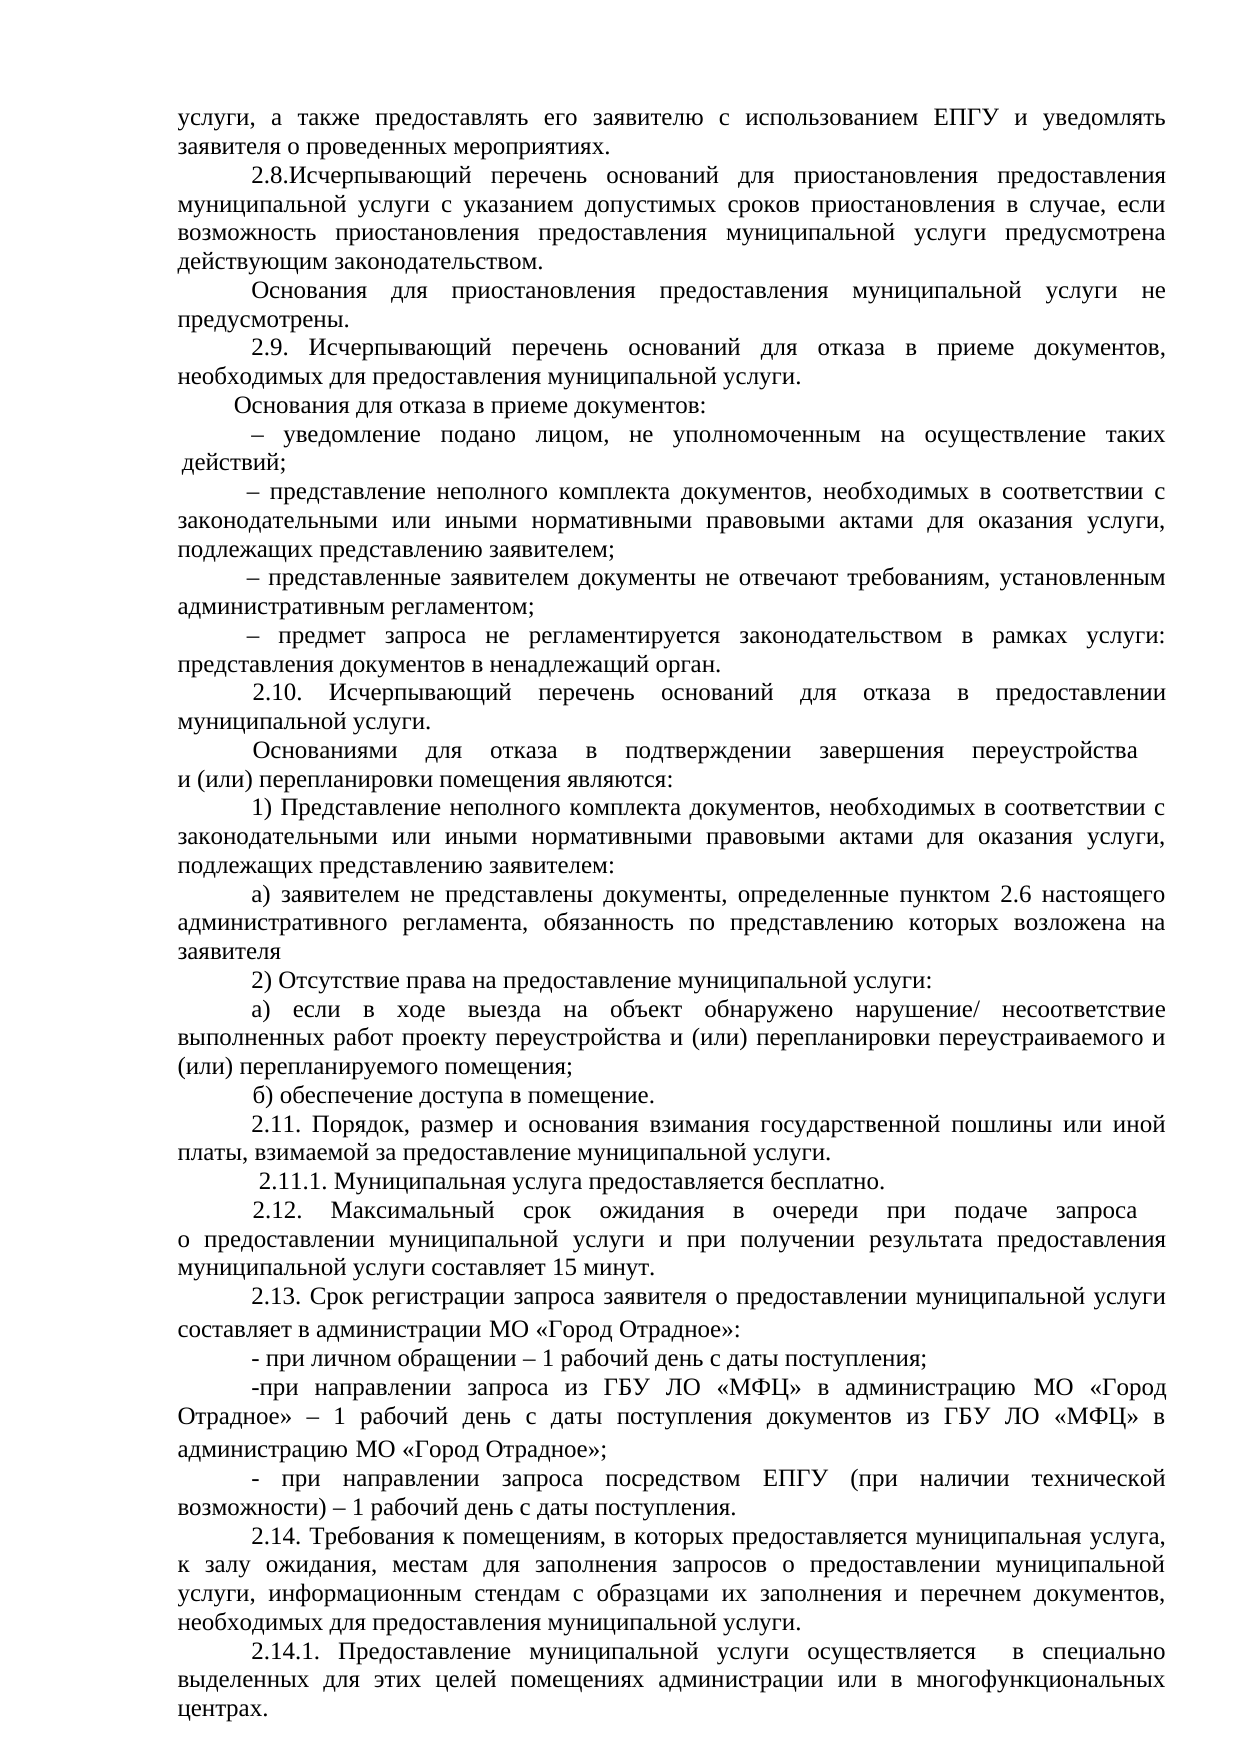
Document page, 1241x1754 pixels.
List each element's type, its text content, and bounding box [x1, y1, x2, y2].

text 2.11. Порядок, размер и основания взимания государственной пошлины или иной платы, взимаемой за предоставление муниципальной услуги. [177, 1109, 1167, 1166]
text – уведомление подано лицом, не уполномоченным на осуществление таких действий; [182, 419, 1167, 476]
text 2.12. Максимальный срок ожидания в очереди при подаче запроса о предоставлении муниципальной услуги и при получении результата предоставления муниципальной услуги составляет 15 минут. [177, 1195, 1167, 1281]
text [177, 102, 1167, 160]
title 2.14. Требования к помещениям, в которых предоставляется муниципальная услуга, к залу ожидания, местам для заполнения запросов о предоставлении муниципальной услуги, информационным стендам с образцами их заполнения и перечнем документов, необходимых для предоставления муниципальной услуги. [177, 1521, 1167, 1636]
text б) обеспечение доступа в помещение. [177, 1080, 1167, 1109]
text 1) Представление неполного комплекта документов, необходимых в соответствии с законодательными или иными нормативными правовыми актами для оказания услуги, подлежащих представлению заявителем: [177, 792, 1167, 879]
text Основания для приостановления предоставления муниципальной услуги не предусмотрены. [177, 275, 1167, 332]
text 2.10. Исчерпывающий перечень оснований для отказа в предоставлении муниципальной услуги. [177, 677, 1167, 735]
text 2.8.Исчерпывающий перечень оснований для приостановления предоставления муниципальной услуги с указанием допустимых сроков приостановления в случае, если возможность приостановления предоставления муниципальной услуги предусмотрена действующим законодательством. [177, 160, 1167, 275]
text – представление неполного комплекта документов, необходимых в соответствии с законодательными или иными нормативными правовыми актами для оказания услуги, подлежащих представлению заявителем; [177, 476, 1167, 562]
text а) если в ходе выезда на объект обнаружено нарушение/ несоответствие выполненных работ проекту переустройства и (или) перепланировки переустраиваемого и (или) перепланируемого помещения; [177, 994, 1167, 1080]
text – предмет запроса не регламентируется законодательством в рамках услуги: представления документов в ненадлежащий орган. [177, 620, 1167, 677]
title 2.13. Срок регистрации запроса заявителя о предоставлении муниципальной услуги составляет в администрации МО «Город Отрадное»: [177, 1281, 1167, 1343]
text Основания для отказа в приеме документов: [177, 390, 1167, 419]
title -при направлении запроса из ГБУ ЛО «МФЦ» в администрацию МО «Город Отрадное» – 1 рабочий день с даты поступления документов из ГБУ ЛО «МФЦ» в администрацию МО «Город Отрадное»; [177, 1372, 1167, 1463]
text – представленные заявителем документы не отвечают требованиям, установленным административным регламентом; [177, 562, 1167, 620]
text Основаниями для отказа в подтверждении завершения переустройства и (или) перепланировки помещения являются: [177, 735, 1167, 792]
title - при личном обращении – 1 рабочий день с даты поступления; [177, 1343, 1167, 1372]
title - при направлении запроса посредством ЕПГУ (при наличии технической возможности) – 1 рабочий день с даты поступления. [177, 1463, 1167, 1521]
text 2.14.1. Предоставление муниципальной услуги осуществляется в специально выделенных для этих целей помещениях администрации или в многофункциональных центрах. [177, 1636, 1167, 1722]
text а) заявителем не представлены документы, определенные пунктом 2.6 настоящего административного регламента, обязанность по представлению которых возложена на заявителя [177, 879, 1167, 965]
text 2.11.1. Муниципальная услуга предоставляется бесплатно. [177, 1166, 1167, 1195]
text 2) Отсутствие права на предоставление муниципальной услуги: [177, 965, 1167, 994]
text 2.9. Исчерпывающий перечень оснований для отказа в приеме документов, необходимых для предоставления муниципальной услуги. [177, 332, 1167, 390]
